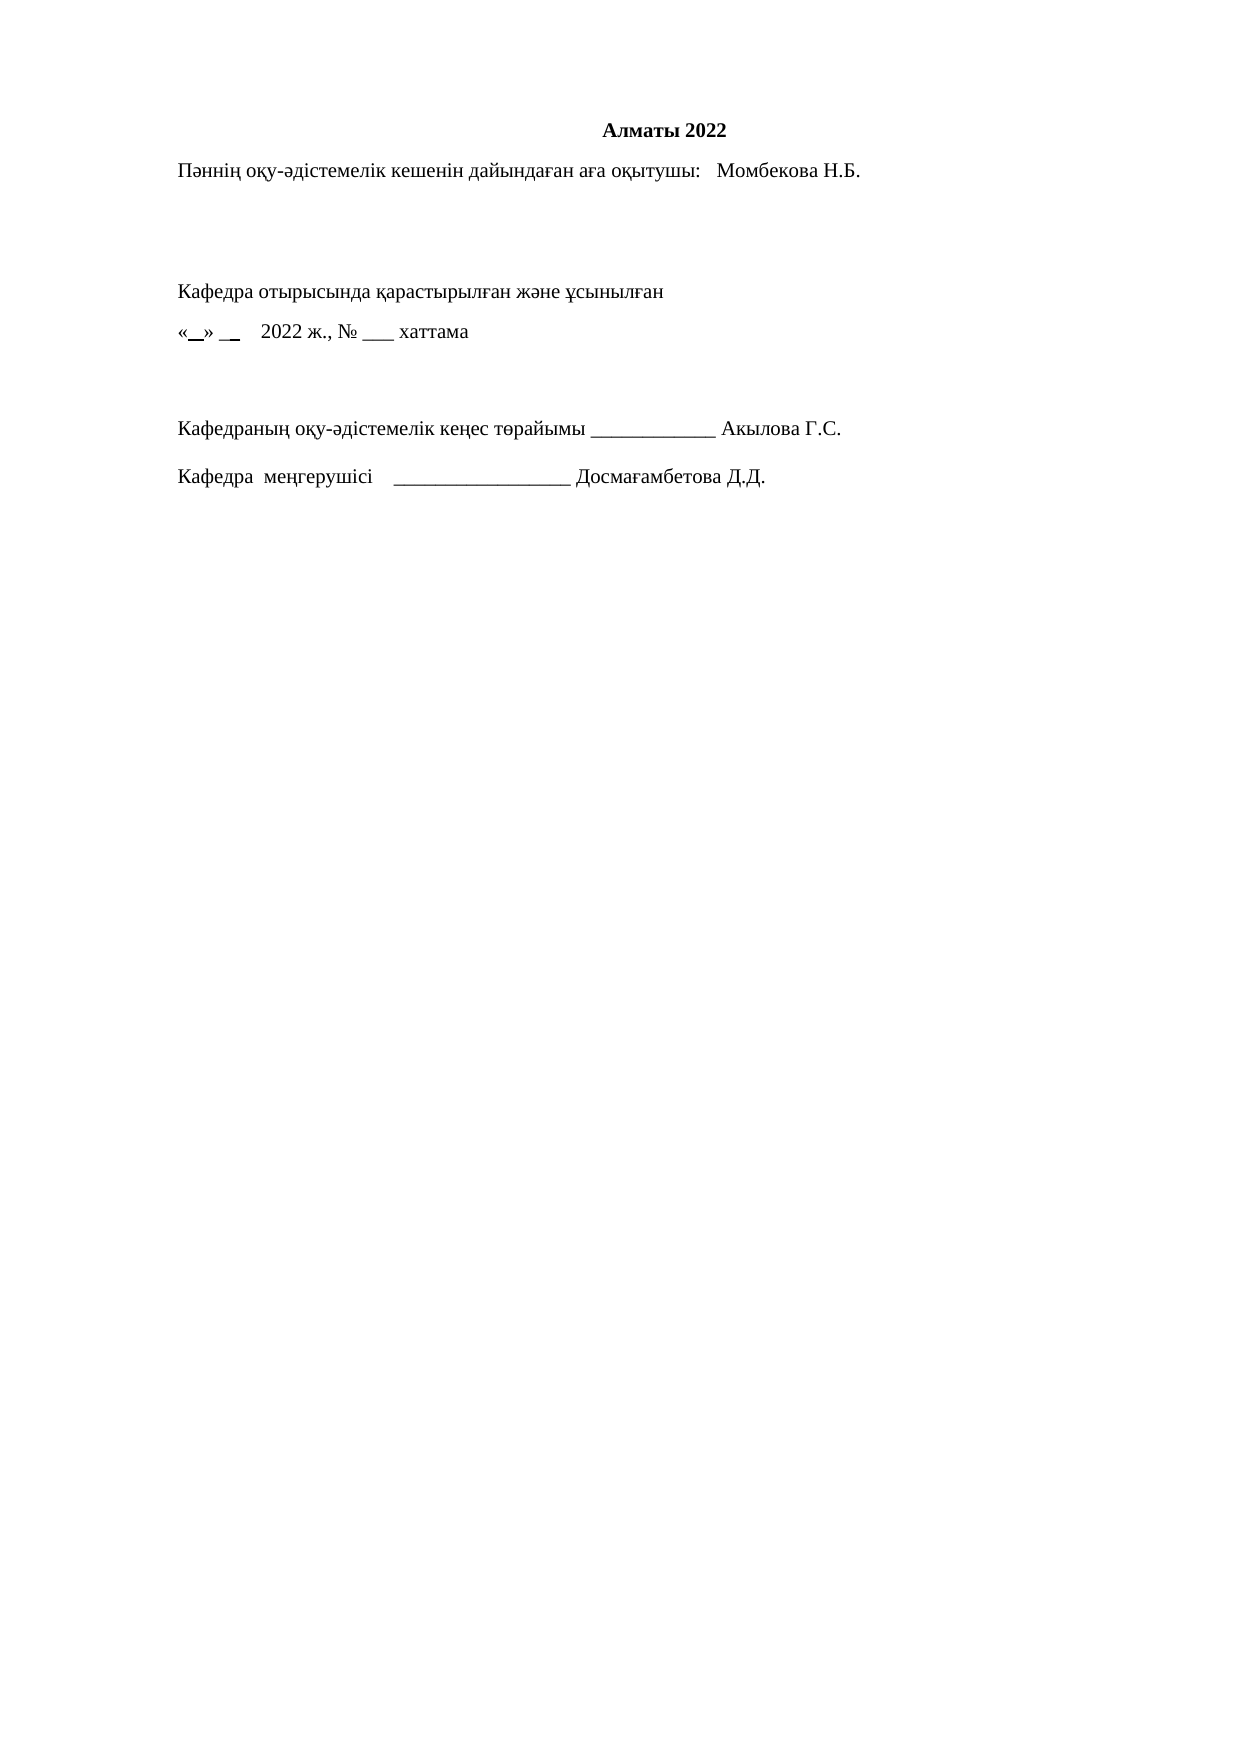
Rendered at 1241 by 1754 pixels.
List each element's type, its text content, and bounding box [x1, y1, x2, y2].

text Кафедраның оқу-әдістемелік кеңес төрайымы ____________ Акылова Г.С. [177, 416, 1152, 439]
text « » __ 2022 ж., № ___ хаттама [177, 319, 1152, 343]
text Кафедра меңгерушісі _________________ Досмағамбетова Д.Д. [177, 464, 1152, 488]
text Кафедра отырысында қарастырылған және ұсынылған [177, 278, 1152, 303]
text Алматы 2022 [177, 118, 1152, 142]
text Пәннің оқу-әдістемелік кешенін дайындаған аға оқытушы: Момбекова Н.Б. [177, 158, 1152, 182]
